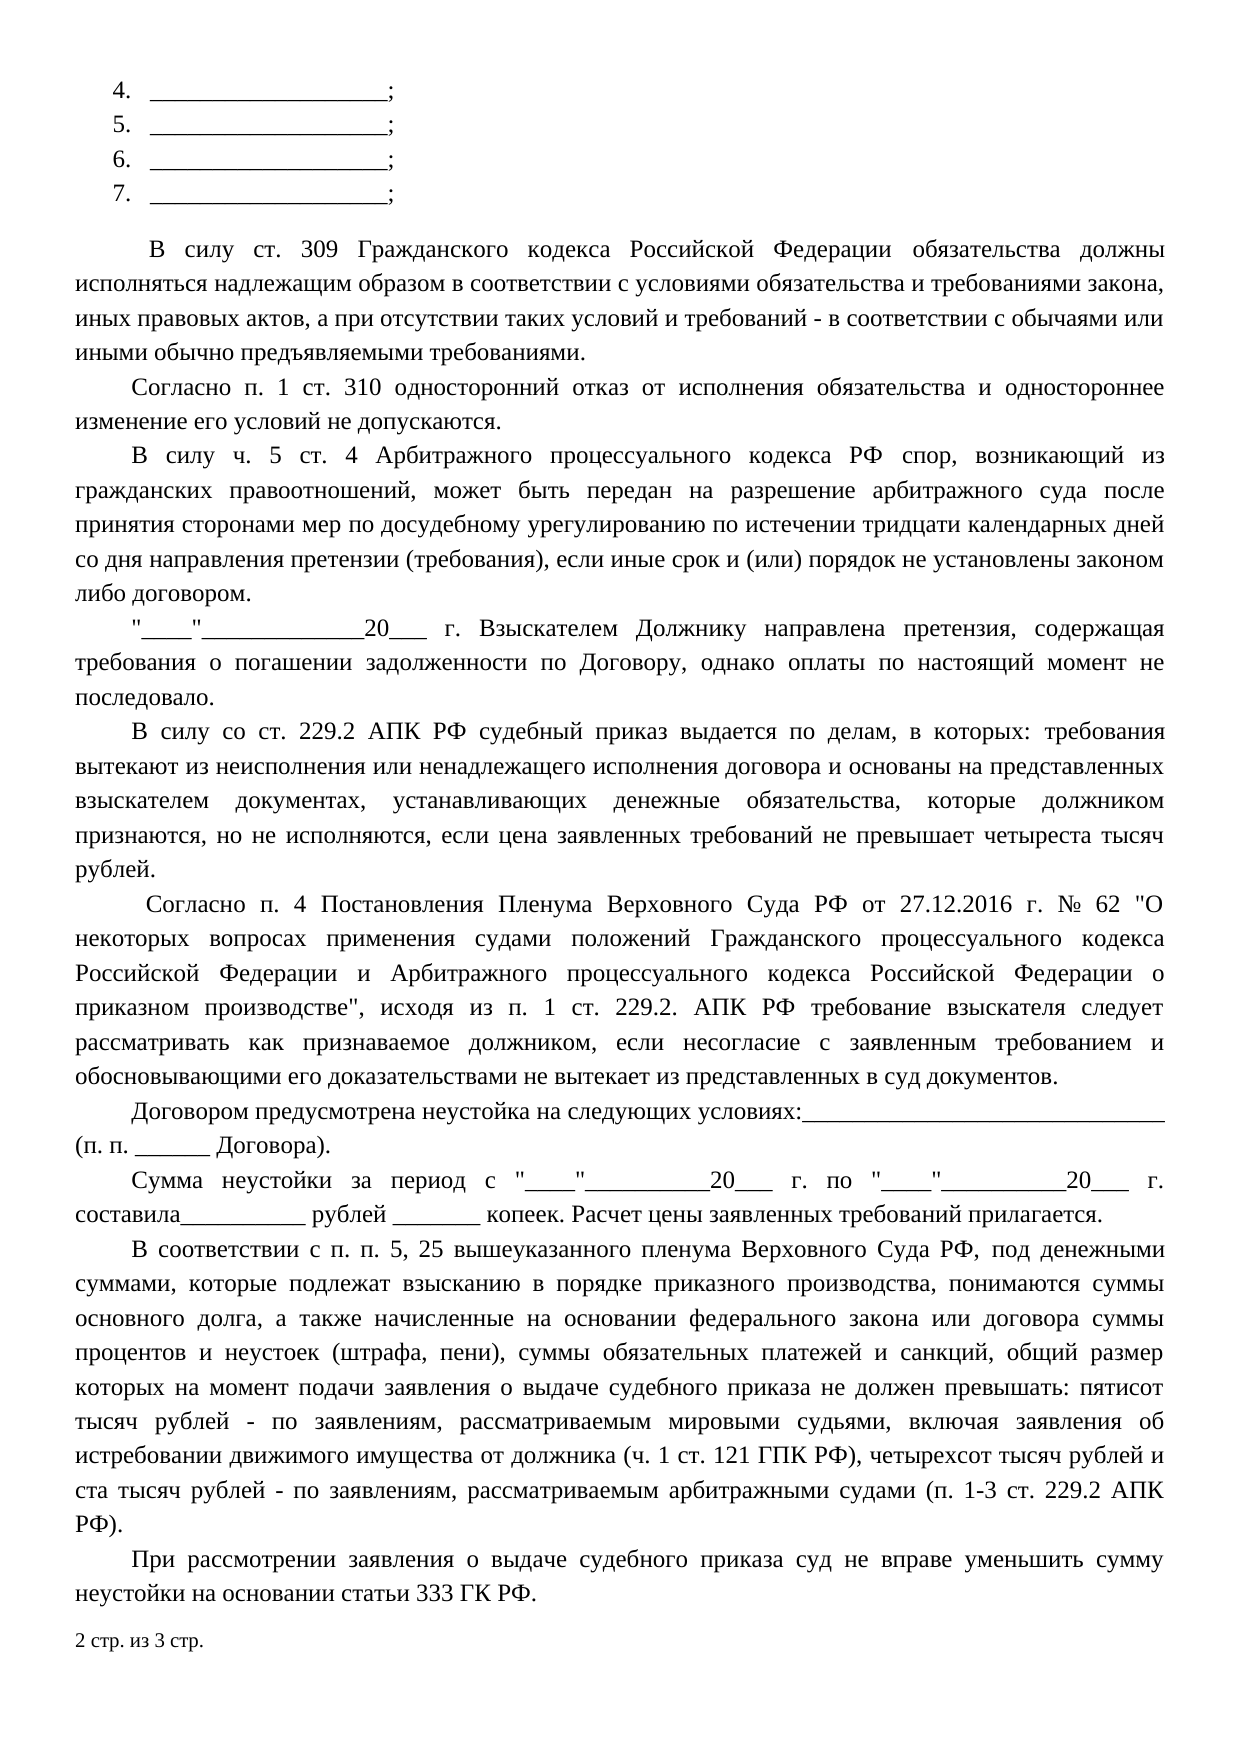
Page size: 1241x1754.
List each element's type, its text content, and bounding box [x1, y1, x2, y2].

text При рассмотрении заявления о выдаче судебного приказа суд не вправе уменьшить сумму неустойки на основании статьи 333 ГК РФ. [75, 1544, 1165, 1607]
text В силу ч. 5 ст. 4 Арбитражного процессуального кодекса РФ спор, возникающий из гражданских правоотношений, может быть передан на разрешение арбитражного суда после принятия сторонами мер по досудебному урегулированию по истечении тридцати календарных дней со дня направления претензии (требования), если иные срок и (или) порядок не установлены законом либо договором. [75, 441, 1165, 607]
text Сумма неустойки за период с "____"__________20___ г. по "____"__________20___ г. составила__________ рублей _______ копеек. Расчет цены заявленных требований прилагается. [75, 1165, 1165, 1228]
text В силу со ст. 229.2 АПК РФ судебный приказ выдается по делам, в которых: требования вытекают из неисполнения или ненадлежащего исполнения договора и основаны на представленных взыскателем документах, устанавливающих денежные обязательства, которые должником признаются, но не исполняются, если цена заявленных требований не превышает четыреста тысяч рублей. [75, 716, 1165, 883]
text Договором предусмотрена неустойка на следующих условиях:_____________________________ (п. п. ______ Договора). [75, 1096, 1165, 1159]
text Согласно п. 1 ст. 310 односторонний отказ от исполнения обязательства и одностороннее изменение его условий не допускаются. [75, 372, 1165, 435]
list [112, 109, 1165, 138]
text В соответствии с п. п. 5, 25 вышеуказанного пленума Верховного Суда РФ, под денежными суммами, которые подлежат взысканию в порядке приказного производства, понимаются суммы основного долга, а также начисленные на основании федерального закона или договора суммы процентов и неустоек (штрафа, пени), суммы обязательных платежей и санкций, общий размер которых на момент подачи заявления о выдаче судебного приказа не должен превышать: пятисот тысяч рублей - по заявлениям, рассматриваемым мировыми судьями, включая заявления об истребовании движимого имущества от должника (ч. 1 ст. 121 ГПК РФ), четырехсот тысяч рублей и ста тысяч рублей - по заявлениям, рассматриваемым арбитражными судами (п. 1-3 ст. 229.2 АПК РФ). [75, 1234, 1165, 1538]
text Согласно п. 4 Постановления Пленума Верховного Суда РФ от 27.12.2016 г. № 62 "О некоторых вопросах применения судами положений Гражданского процессуального кодекса Российской Федерации и Арбитражного процессуального кодекса Российской Федерации о приказном производстве", исходя из п. 1 ст. 229.2. АПК РФ требование взыскателя следует рассматривать как признаваемое должником, если несогласие с заявленным требованием и обосновывающими его доказательствами не вытекает из представленных в суд документов. [75, 889, 1165, 1090]
list ___________________; [112, 178, 1165, 207]
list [112, 144, 1165, 173]
text "____"_____________20___ г. Взыскателем Должнику направлена претензия, содержащая требования о погашении задолженности по Договору, однако оплаты по настоящий момент не последовало. [75, 613, 1165, 711]
text В силу ст. 309 Гражданского кодекса Российской Федерации обязательства должны исполняться надлежащим образом в соответствии с условиями обязательства и требованиями закона, иных правовых актов, а при отсутствии таких условий и требований - в соответствии с обычаями или иными обычно предъявляемыми требованиями. [75, 234, 1165, 366]
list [112, 75, 1165, 104]
